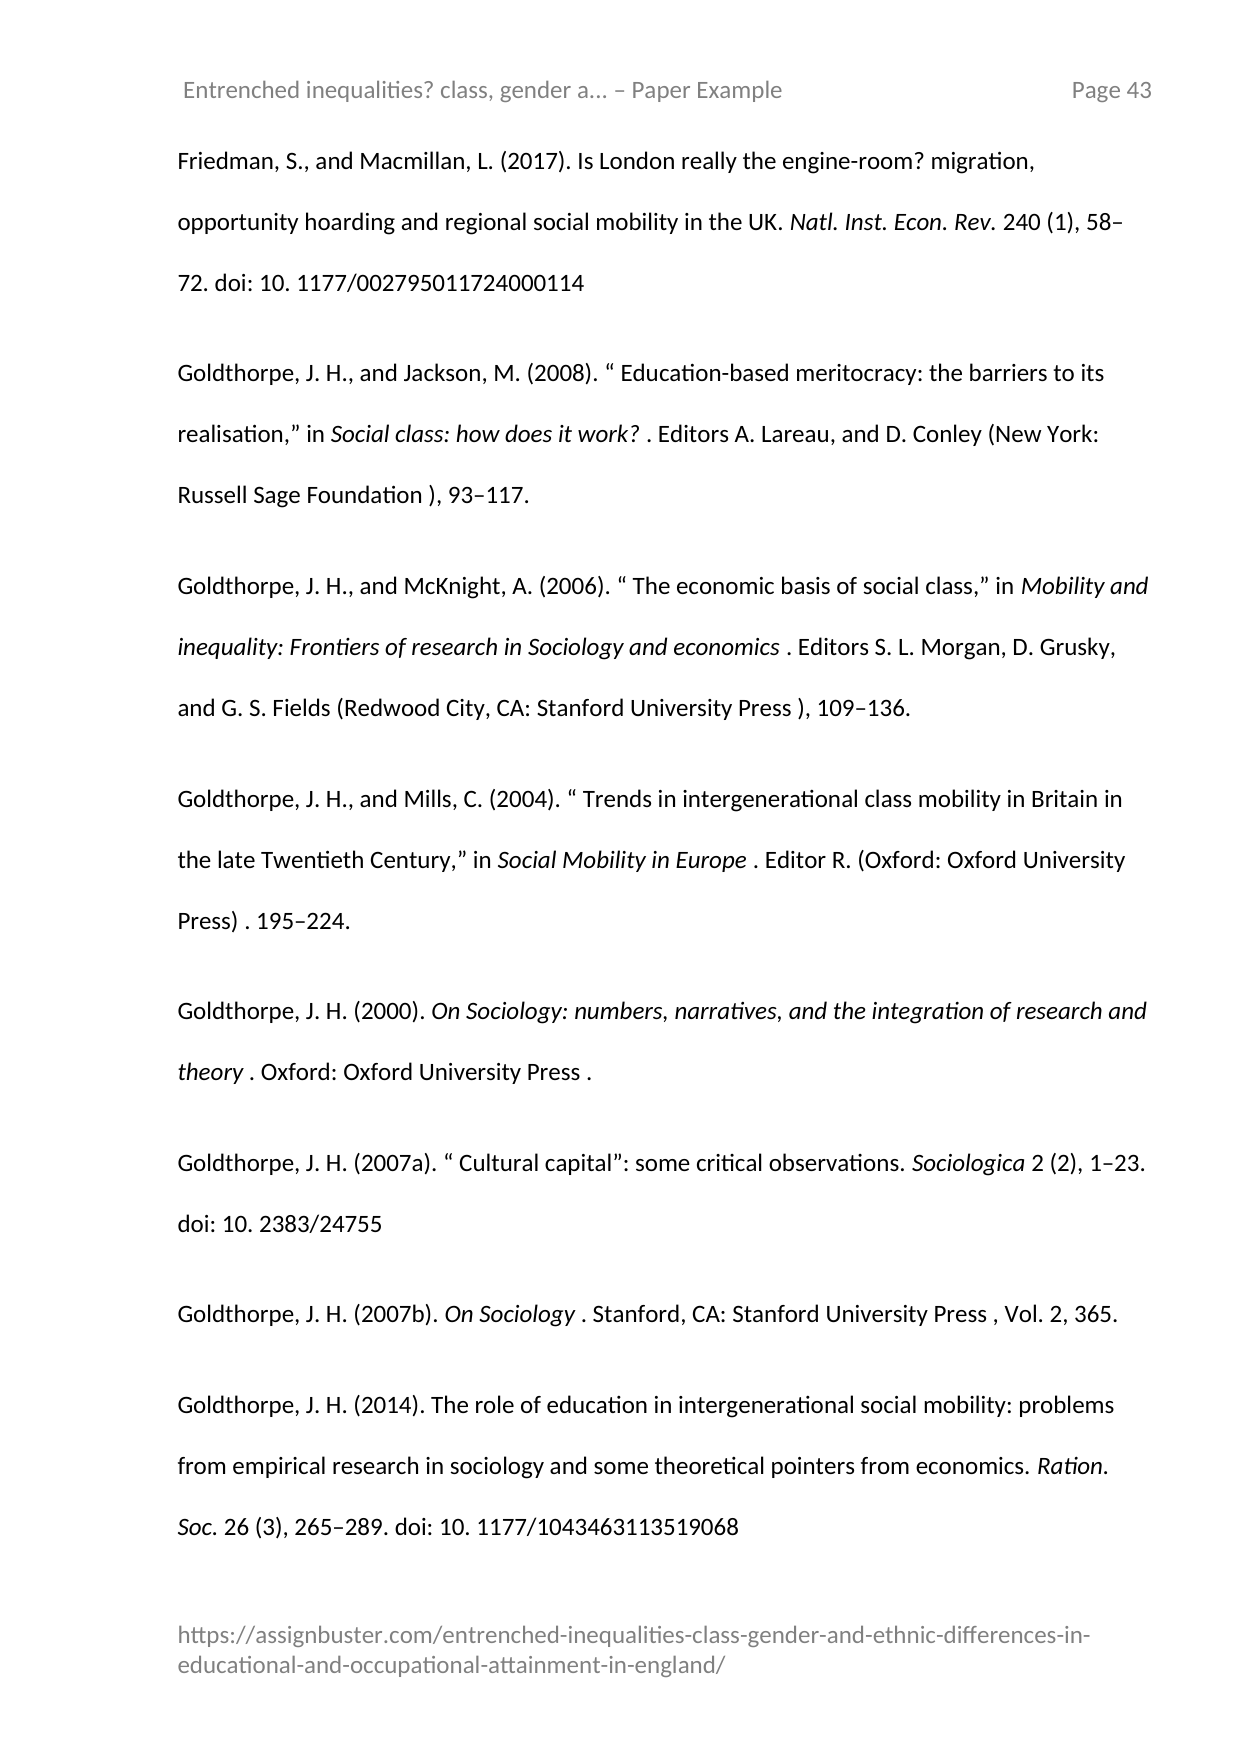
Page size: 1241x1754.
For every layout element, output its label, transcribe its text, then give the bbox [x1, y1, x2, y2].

text Goldthorpe, J. H., and McKnight, A. (2006). “ The economic basis of social class,” in Mobility and inequality: Frontiers of research in Sociology and economics . Editors S. L. Morgan, D. Grusky, and G. S. Fields (Redwood City, CA: Stanford University Press ), 109–136. [177, 570, 1152, 723]
text Goldthorpe, J. H. (2007a). “ Cultural capital”: some critical observations. Sociologica 2 (2), 1–23. doi: 10. 2383/24755 [177, 1147, 1152, 1238]
text Goldthorpe, J. H. (2000). On Sociology: numbers, narratives, and the integration of research and theory . Oxford: Oxford University Press . [177, 995, 1152, 1087]
text Goldthorpe, J. H., and Mills, C. (2004). “ Trends in intergenerational class mobility in Britain in the late Twentieth Century,” in Social Mobility in Europe . Editor R. (Oxford: Oxford University Press) . 195–224. [177, 783, 1152, 935]
text Goldthorpe, J. H., and Jackson, M. (2008). “ Education-based meritocracy: the barriers to its realisation,” in Social class: how does it work? . Editors A. Lareau, and D. Conley (New York: Russell Sage Foundation ), 93–117. [177, 358, 1152, 510]
text Goldthorpe, J. H. (2007b). On Sociology . Stanford, CA: Stanford University Press , Vol. 2, 365. [177, 1298, 1152, 1329]
text Friedman, S., and Macmillan, L. (2017). Is London really the engine-room? migration, opportunity hoarding and regional social mobility in the UK. Natl. Inst. Econ. Rev. 240 (1), 58–72. doi: 10. 1177/002795011724000114 [177, 145, 1152, 298]
text Goldthorpe, J. H. (2014). The role of education in intergenerational social mobility: problems from empirical research in sociology and some theoretical pointers from economics. Ration. Soc. 26 (3), 265–289. doi: 10. 1177/1043463113519068 [177, 1389, 1152, 1542]
